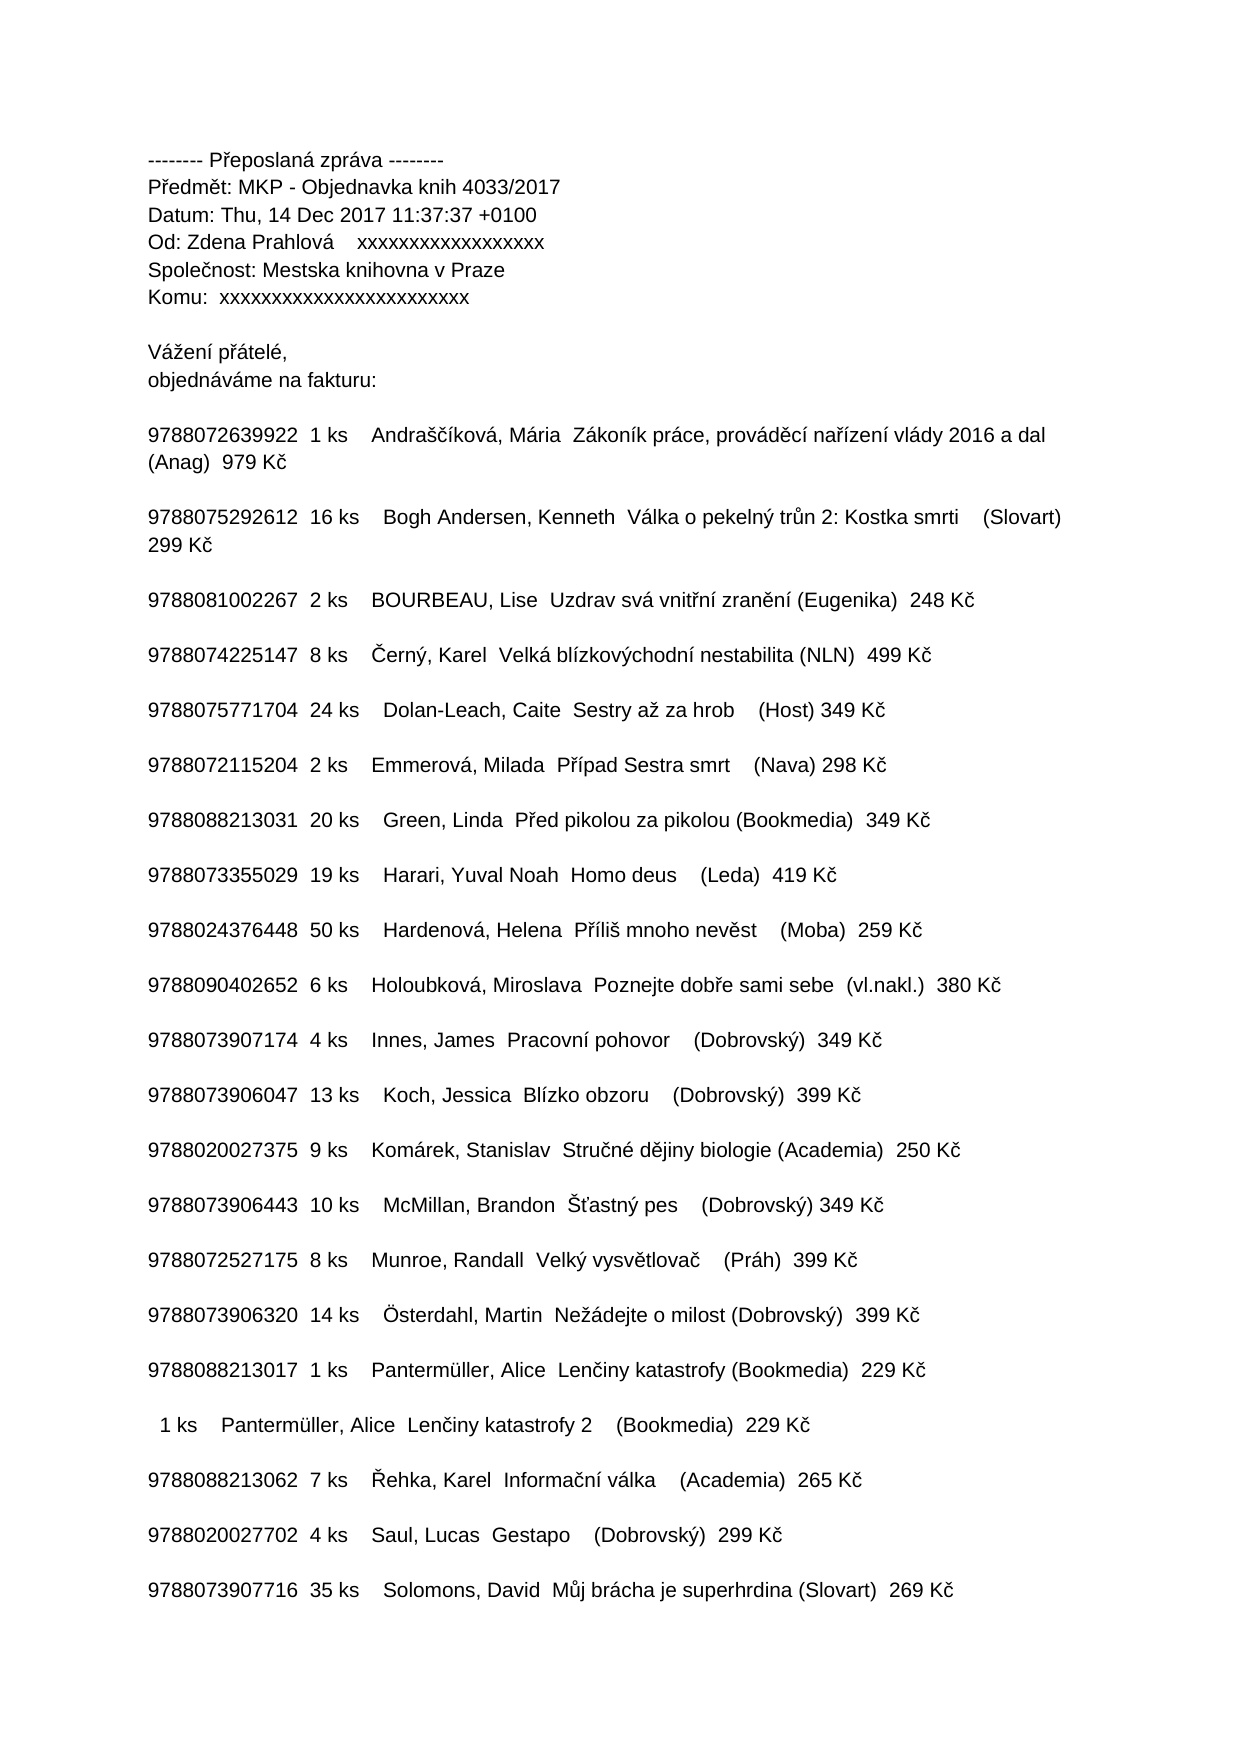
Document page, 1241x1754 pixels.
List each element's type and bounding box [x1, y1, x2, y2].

text [148, 148, 1093, 1602]
